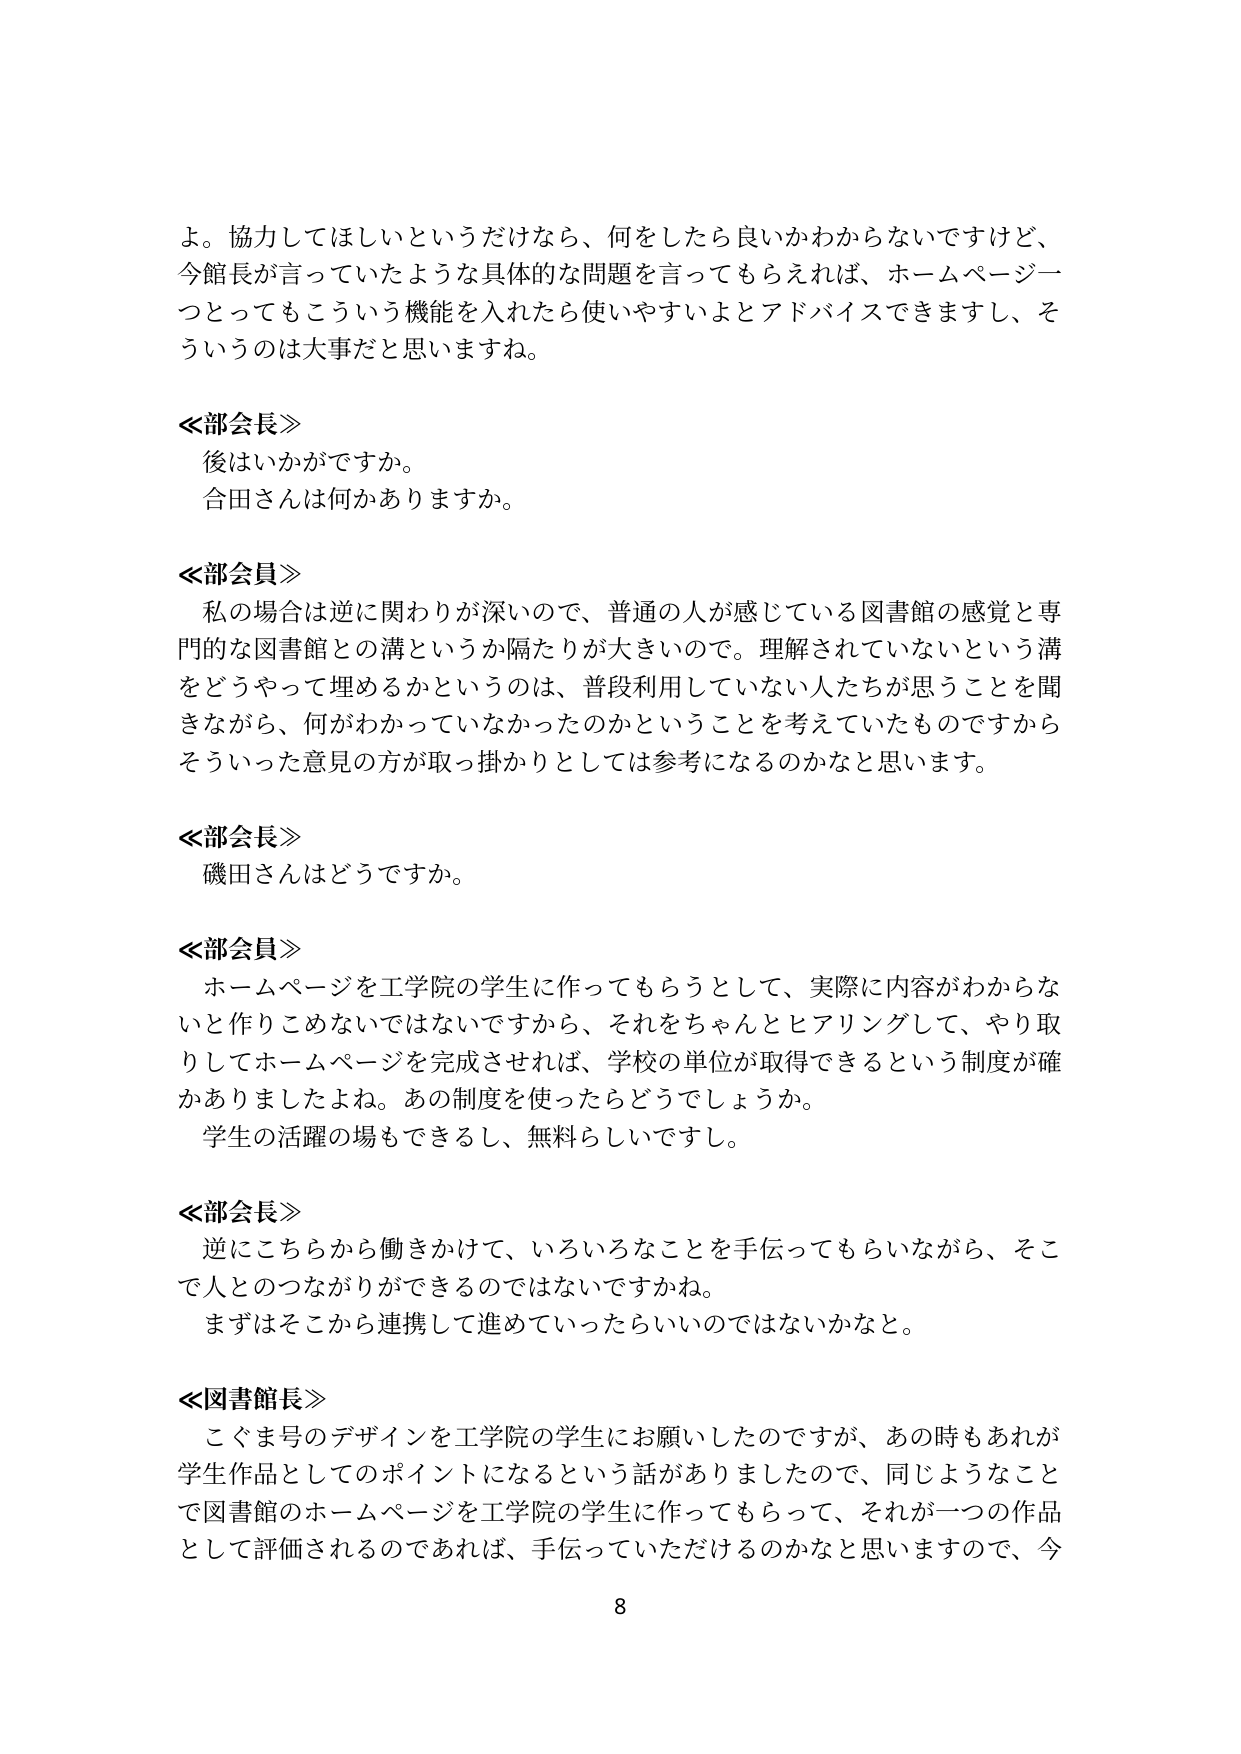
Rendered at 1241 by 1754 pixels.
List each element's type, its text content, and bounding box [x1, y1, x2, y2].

text 後はいかがですか。 [177, 442, 1063, 479]
text ≪部会長≫ [177, 404, 1063, 442]
text ≪部会員≫ [177, 929, 1063, 967]
text ≪部会員≫ [177, 554, 1063, 592]
text まずはそこから連携して進めていったらいいのではないかなと。 [177, 1304, 1063, 1342]
text 私の場合は逆に関わりが深いので、普通の人が感じている図書館の感覚と専門的な図書館との溝というか隔たりが大きいので。理解されていないという溝をどうやって埋めるかというのは、普段利用していない人たちが思うことを聞きながら、何がわかっていなかったのかということを考えていたものですから、そういった意見の方が取っ掛かりとしては参考になるのかなと思います。 [177, 592, 1063, 779]
text 磯田さんはどうですか。 [177, 854, 1063, 892]
text 合田さんは何かありますか。 [177, 479, 1063, 517]
text ≪図書館長≫ [177, 1379, 1063, 1417]
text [177, 217, 1063, 367]
text ホームページを工学院の学生に作ってもらうとして、実際に内容がわからないと作りこめないではないですから、それをちゃんとヒアリングして、やり取りしてホームページを完成させれば、学校の単位が取得できるという制度が確かありましたよね。あの制度を使ったらどうでしょうか。 [177, 967, 1063, 1117]
text 学生の活躍の場もできるし、無料らしいですし。 [177, 1117, 1063, 1154]
text 逆にこちらから働きかけて、いろいろなことを手伝ってもらいながら、そこで人とのつながりができるのではないですかね。 [177, 1229, 1063, 1304]
text ≪部会長≫ [177, 817, 1063, 854]
text ≪部会長≫ [177, 1192, 1063, 1229]
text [177, 1417, 1063, 1567]
